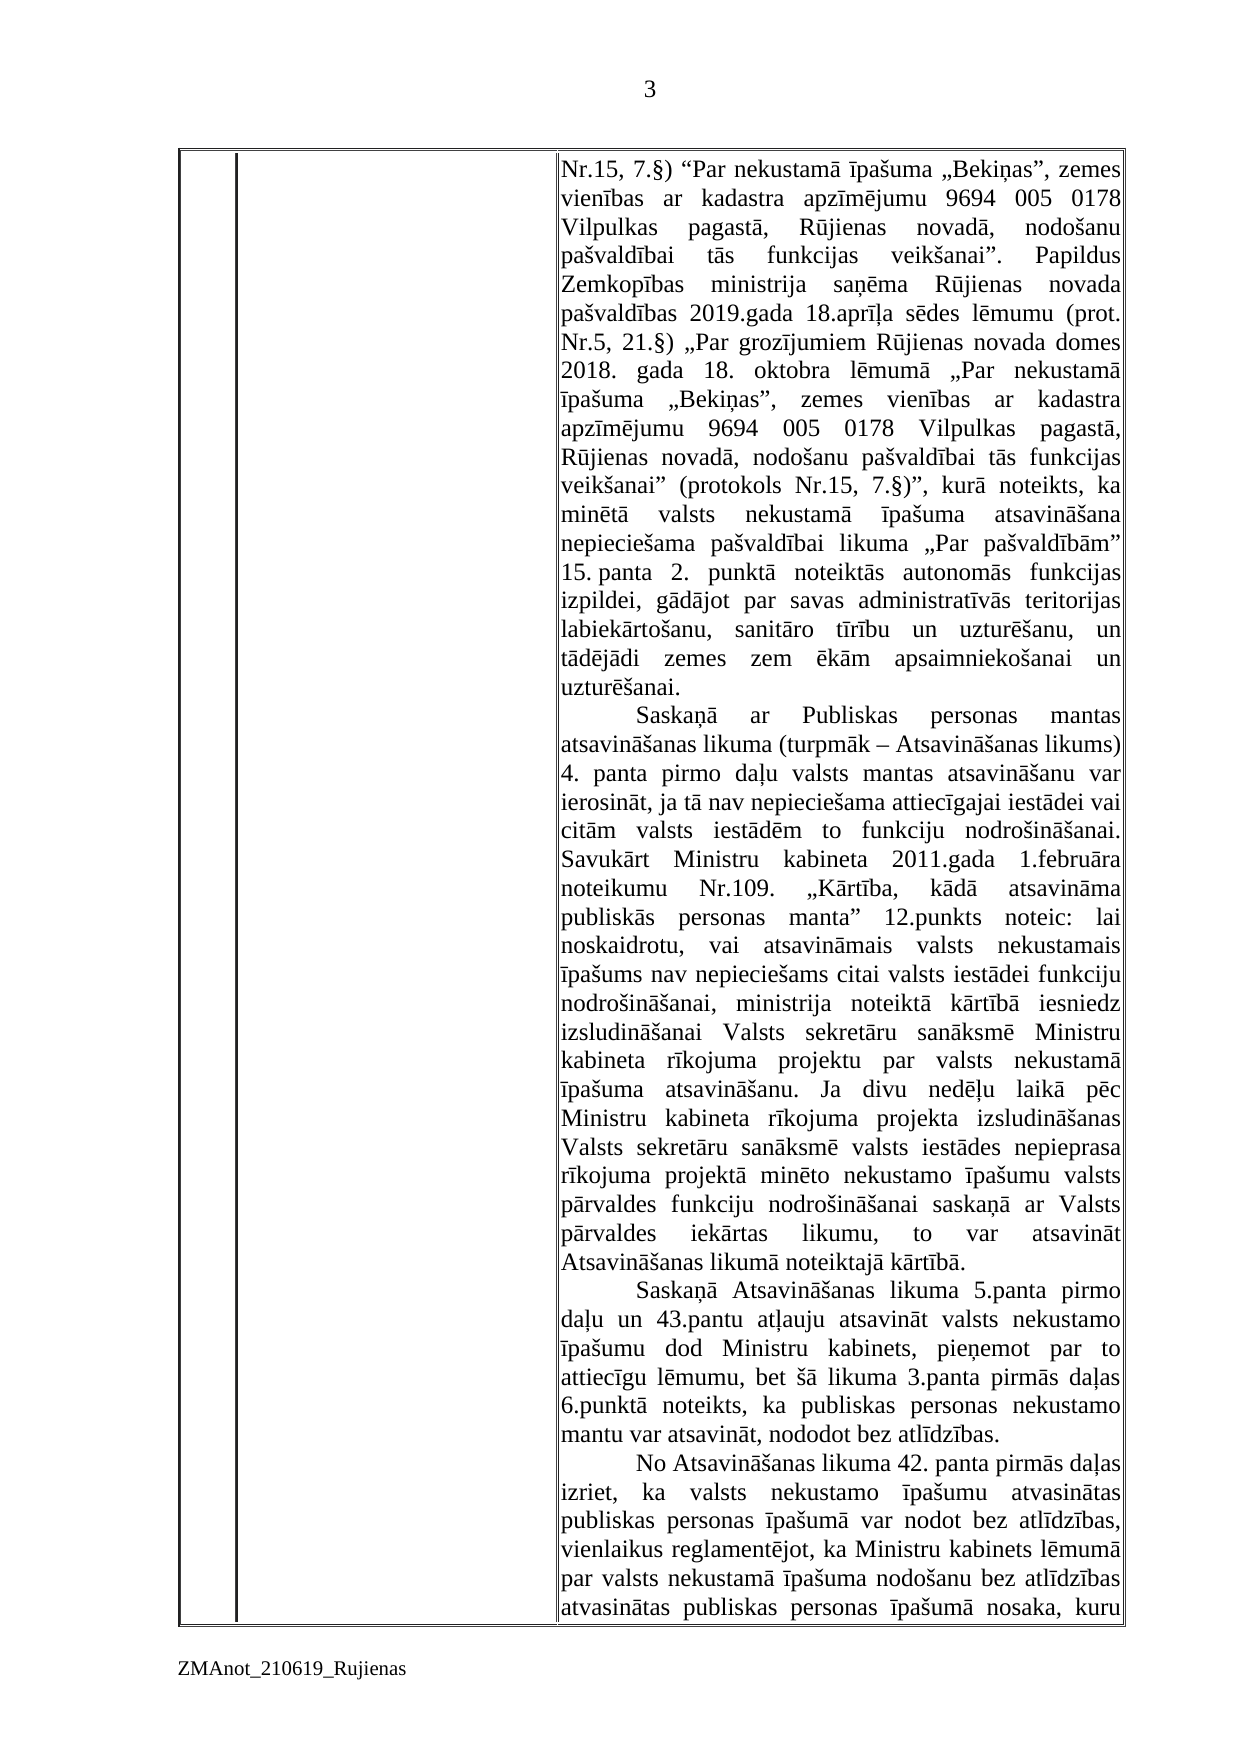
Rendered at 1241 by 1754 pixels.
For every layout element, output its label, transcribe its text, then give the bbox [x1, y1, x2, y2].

table_cell 2. [181, 151, 236, 1623]
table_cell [558, 151, 1123, 1623]
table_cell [236, 151, 557, 1623]
